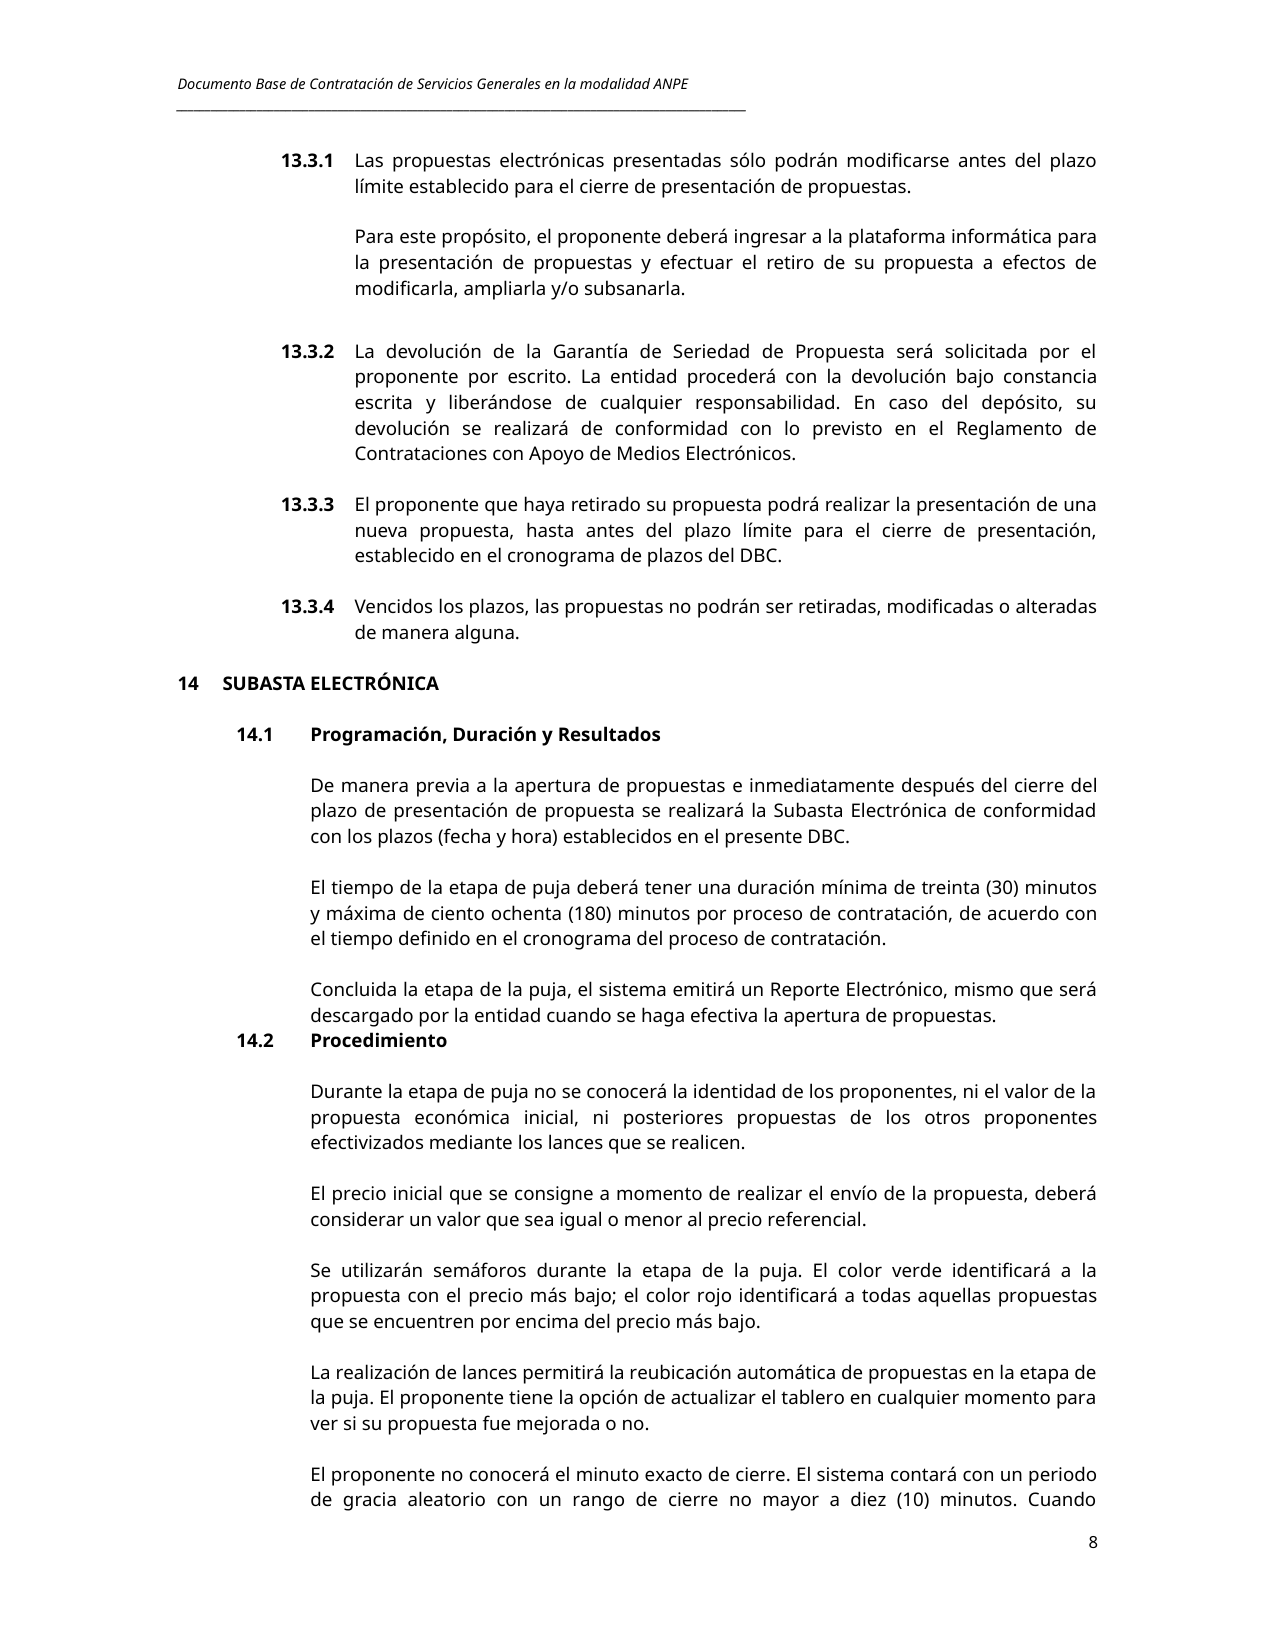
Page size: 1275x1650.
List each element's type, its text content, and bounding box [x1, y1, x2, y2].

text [310, 1461, 1098, 1512]
text La realización de lances permitirá la reubicación automática de propuestas en la etapa de la puja. El proponente tiene la opción de actualizar el tablero en cualquier momento para ver si su propuesta fue mejorada o no. [310, 1359, 1098, 1436]
text Concluida la etapa de la puja, el sistema emitirá un Reporte Electrónico, mismo que será descargado por la entidad cuando se haga efectiva la apertura de propuestas. [310, 976, 1098, 1027]
text Se utilizarán semáforos durante la etapa de la puja. El color verde identificará a la propuesta con el precio más bajo; el color rojo identificará a todas aquellas propuestas que se encuentren por encima del precio más bajo. [310, 1257, 1098, 1334]
text El tiempo de la etapa de puja deberá tener una duración mínima de treinta (30) minutos y máxima de ciento ochenta (180) minutos por proceso de contratación, de acuerdo con el tiempo definido en el cronograma del proceso de contratación. [310, 874, 1098, 951]
title La devolución de la Garantía de Seriedad de Propuesta será solicitada por el proponente por escrito. La entidad procederá con la devolución bajo constancia escrita y liberándose de cualquier responsabilidad. En caso del depósito, su devolución se realizará de conformidad con lo previsto en el Reglamento de Contrataciones con Apoyo de Medios Electrónicos. [281, 338, 1098, 466]
title Programación, Duración y Resultados [236, 721, 1098, 747]
title Para este propósito, el proponente deberá ingresar a la plataforma informática para la presentación de propuestas y efectuar el retiro de su propuesta a efectos de modificarla, ampliarla y/o subsanarla. [354, 224, 1098, 300]
title Las propuestas electrónicas presentadas sólo podrán modificarse antes del plazo límite establecido para el cierre de presentación de propuestas. [281, 148, 1098, 199]
title SUBASTA ELECTRÓNICA [177, 670, 1098, 696]
text El precio inicial que se consigne a momento de realizar el envío de la propuesta, deberá considerar un valor que sea igual o menor al precio referencial. [310, 1181, 1098, 1232]
text De manera previa a la apertura de propuestas e inmediatamente después del cierre del plazo de presentación de propuesta se realizará la Subasta Electrónica de conformidad con los plazos (fecha y hora) establecidos en el presente DBC. [310, 772, 1098, 849]
title El proponente que haya retirado su propuesta podrá realizar la presentación de una nueva propuesta, hasta antes del plazo límite para el cierre de presentación, establecido en el cronograma de plazos del DBC. [281, 491, 1098, 568]
title Vencidos los plazos, las propuestas no podrán ser retiradas, modificadas o alteradas de manera alguna. [281, 593, 1098, 644]
text Durante la etapa de puja no se conocerá la identidad de los proponentes, ni el valor de la propuesta económica inicial, ni posteriores propuestas de los otros proponentes efectivizados mediante los lances que se realicen. [310, 1078, 1098, 1155]
title Procedimiento [236, 1027, 1098, 1053]
